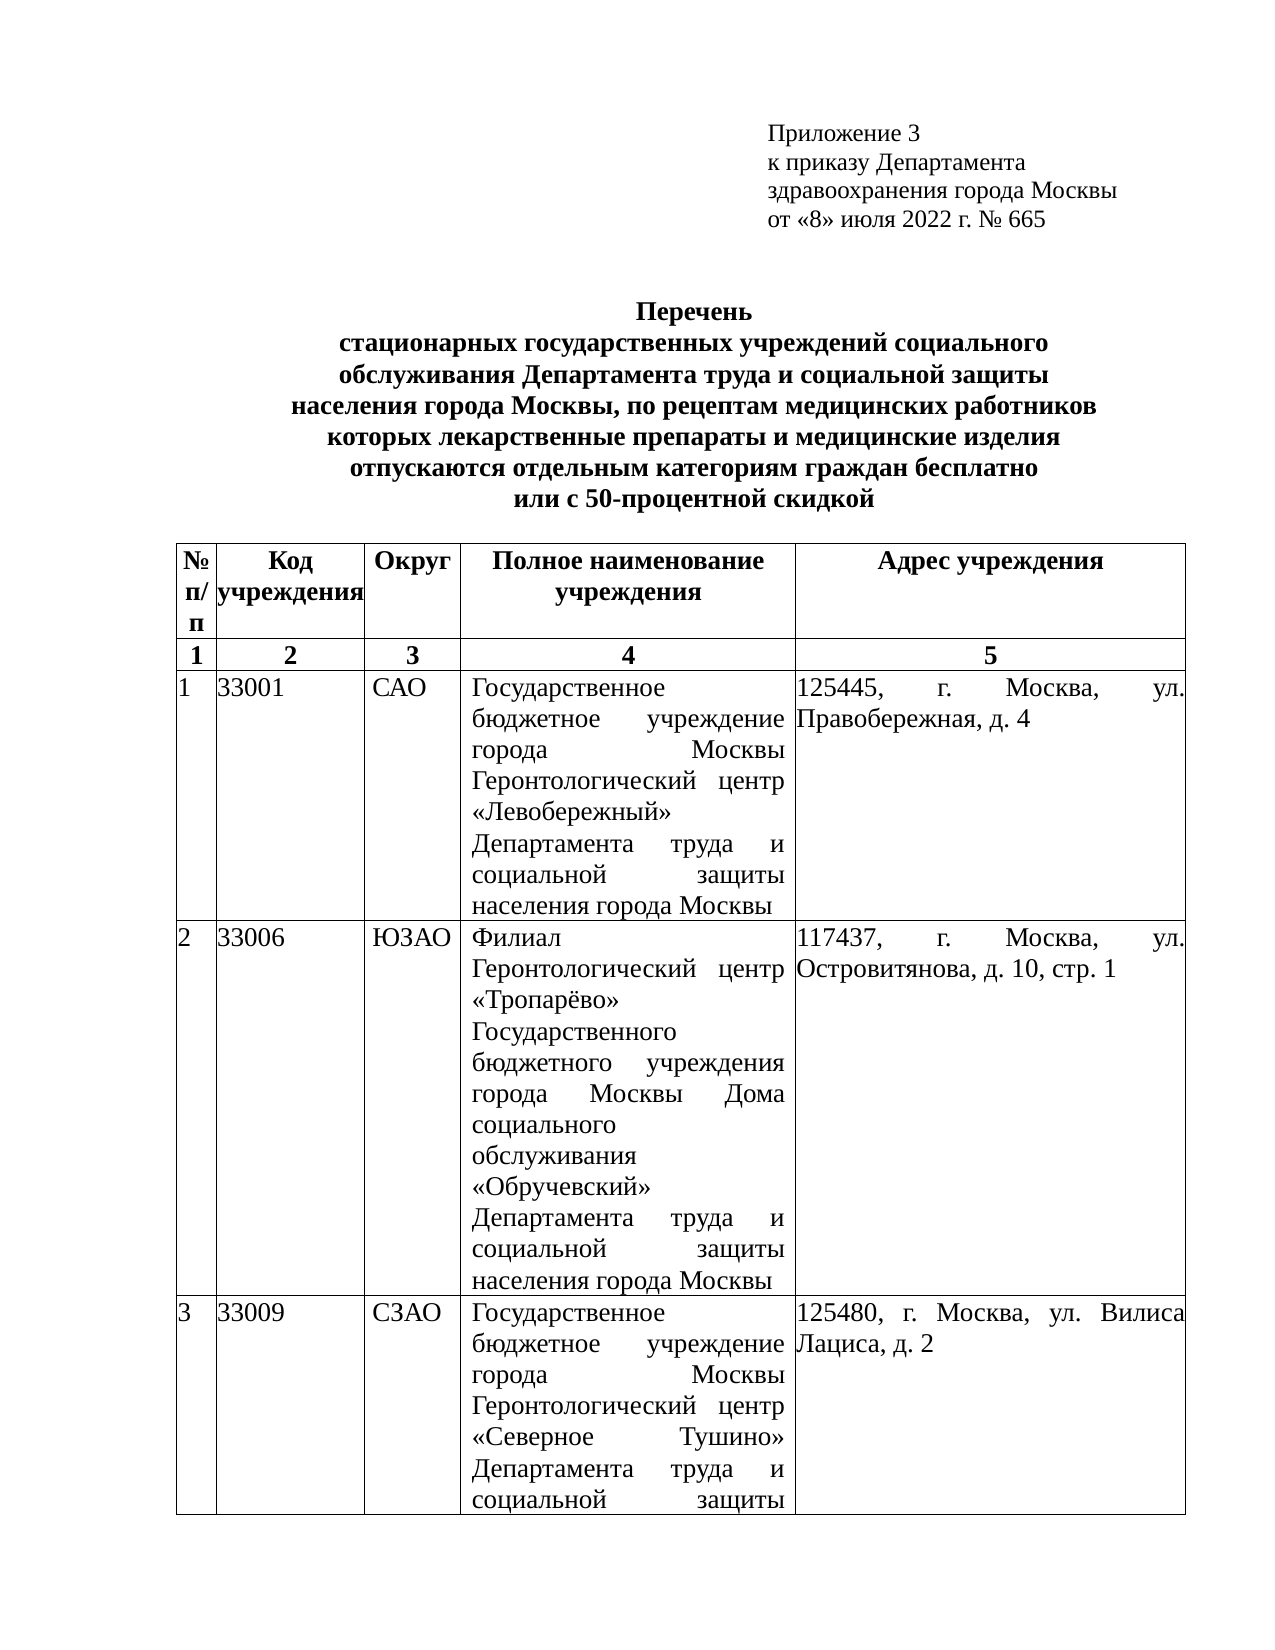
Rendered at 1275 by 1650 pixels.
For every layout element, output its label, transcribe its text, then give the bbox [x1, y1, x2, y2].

text стационарных государственных учреждений социального [177, 327, 1211, 358]
table_cell САО [365, 671, 460, 920]
table_header Код учреждения [217, 544, 364, 638]
text от «8» июля 2022 г. № 665 [767, 204, 1211, 233]
table_cell 5 [796, 639, 1185, 670]
table_cell СЗАО [365, 1296, 460, 1514]
table_cell Филиал Геронтологический центр «Тропарёво» Государственного бюджетного учреждения города Москвы Дома социального обслуживания «Обручевский» Департамента труда и социальной защиты населения города Москвы [461, 921, 795, 1295]
table_cell 33006 [217, 921, 364, 1295]
table_cell 1 [177, 671, 216, 920]
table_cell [796, 1296, 1185, 1514]
table_cell 2 [177, 921, 216, 1295]
table_cell 125445, г. Москва, ул. Правобережная, д. 4 [796, 671, 1185, 920]
text обслуживания Департамента труда и социальной защиты [177, 358, 1211, 389]
table_header Округ [365, 544, 460, 638]
text здравоохранения города Москвы [767, 176, 1211, 204]
table_header Адрес учреждения [796, 544, 1185, 638]
text Приложение 3 [767, 118, 1211, 147]
text отпускаются отдельным категориям граждан бесплатно [177, 451, 1211, 482]
table_header № п/п [177, 544, 216, 638]
table_header Полное наименование учреждения [461, 544, 795, 638]
table_cell 3 [365, 639, 460, 670]
table_cell 3 [177, 1296, 216, 1514]
table_cell 2 [217, 639, 364, 670]
table_cell 117437, г. Москва, ул. Островитянова, д. 10, стр. 1 [796, 921, 1185, 1295]
table_cell 1 [177, 639, 216, 670]
text или с 50-процентной скидкой [177, 482, 1211, 513]
table_cell 4 [461, 639, 795, 670]
table_cell 33001 [217, 671, 364, 920]
table_cell ЮЗАО [365, 921, 460, 1295]
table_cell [461, 1296, 795, 1514]
text Перечень [177, 295, 1211, 327]
table_cell Государственное бюджетное учреждение города Москвы Геронтологический центр «Левобережный» Департамента труда и социальной защиты населения города Москвы [461, 671, 795, 920]
text к приказу Департамента [767, 147, 1211, 176]
text которых лекарственные препараты и медицинские изделия [177, 420, 1211, 451]
table_cell 33009 [217, 1296, 364, 1514]
text населения города Москвы, по рецептам медицинских работников [177, 389, 1211, 420]
